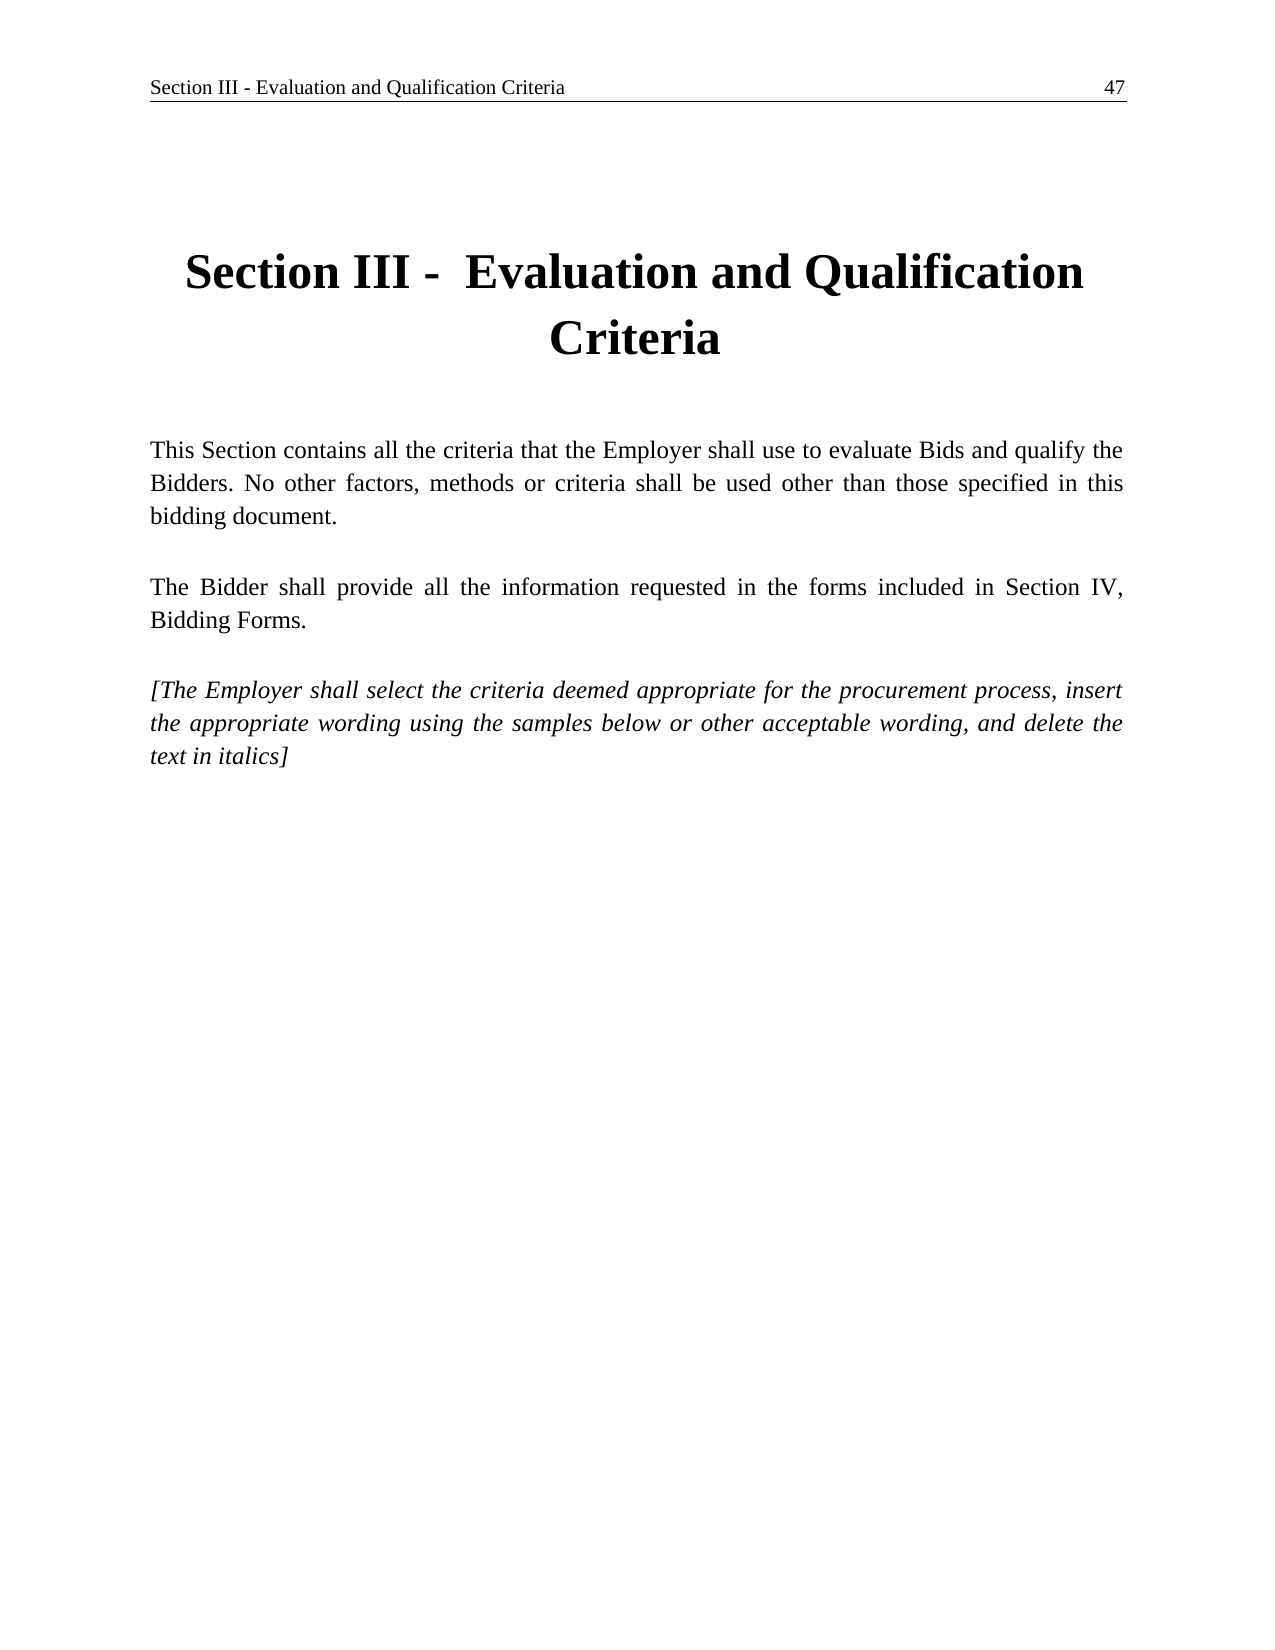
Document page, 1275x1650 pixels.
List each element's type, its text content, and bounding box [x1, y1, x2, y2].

table_header Section III - Evaluation and Qualification Criteria [161, 204, 1108, 398]
text The Bidder shall provide all the information requested in the forms included in Section IV, Bidding Forms. [150, 572, 1125, 633]
text This Section contains all the criteria that the Employer shall use to evaluate Bids and qualify the Bidders. No other factors, methods or criteria shall be used other than those specified in this bidding document. [150, 435, 1125, 530]
text [The Employer shall select the criteria deemed appropriate for the procurement process, insert the appropriate wording using the samples below or other acceptable wording, and delete the text in italics] [150, 675, 1126, 770]
